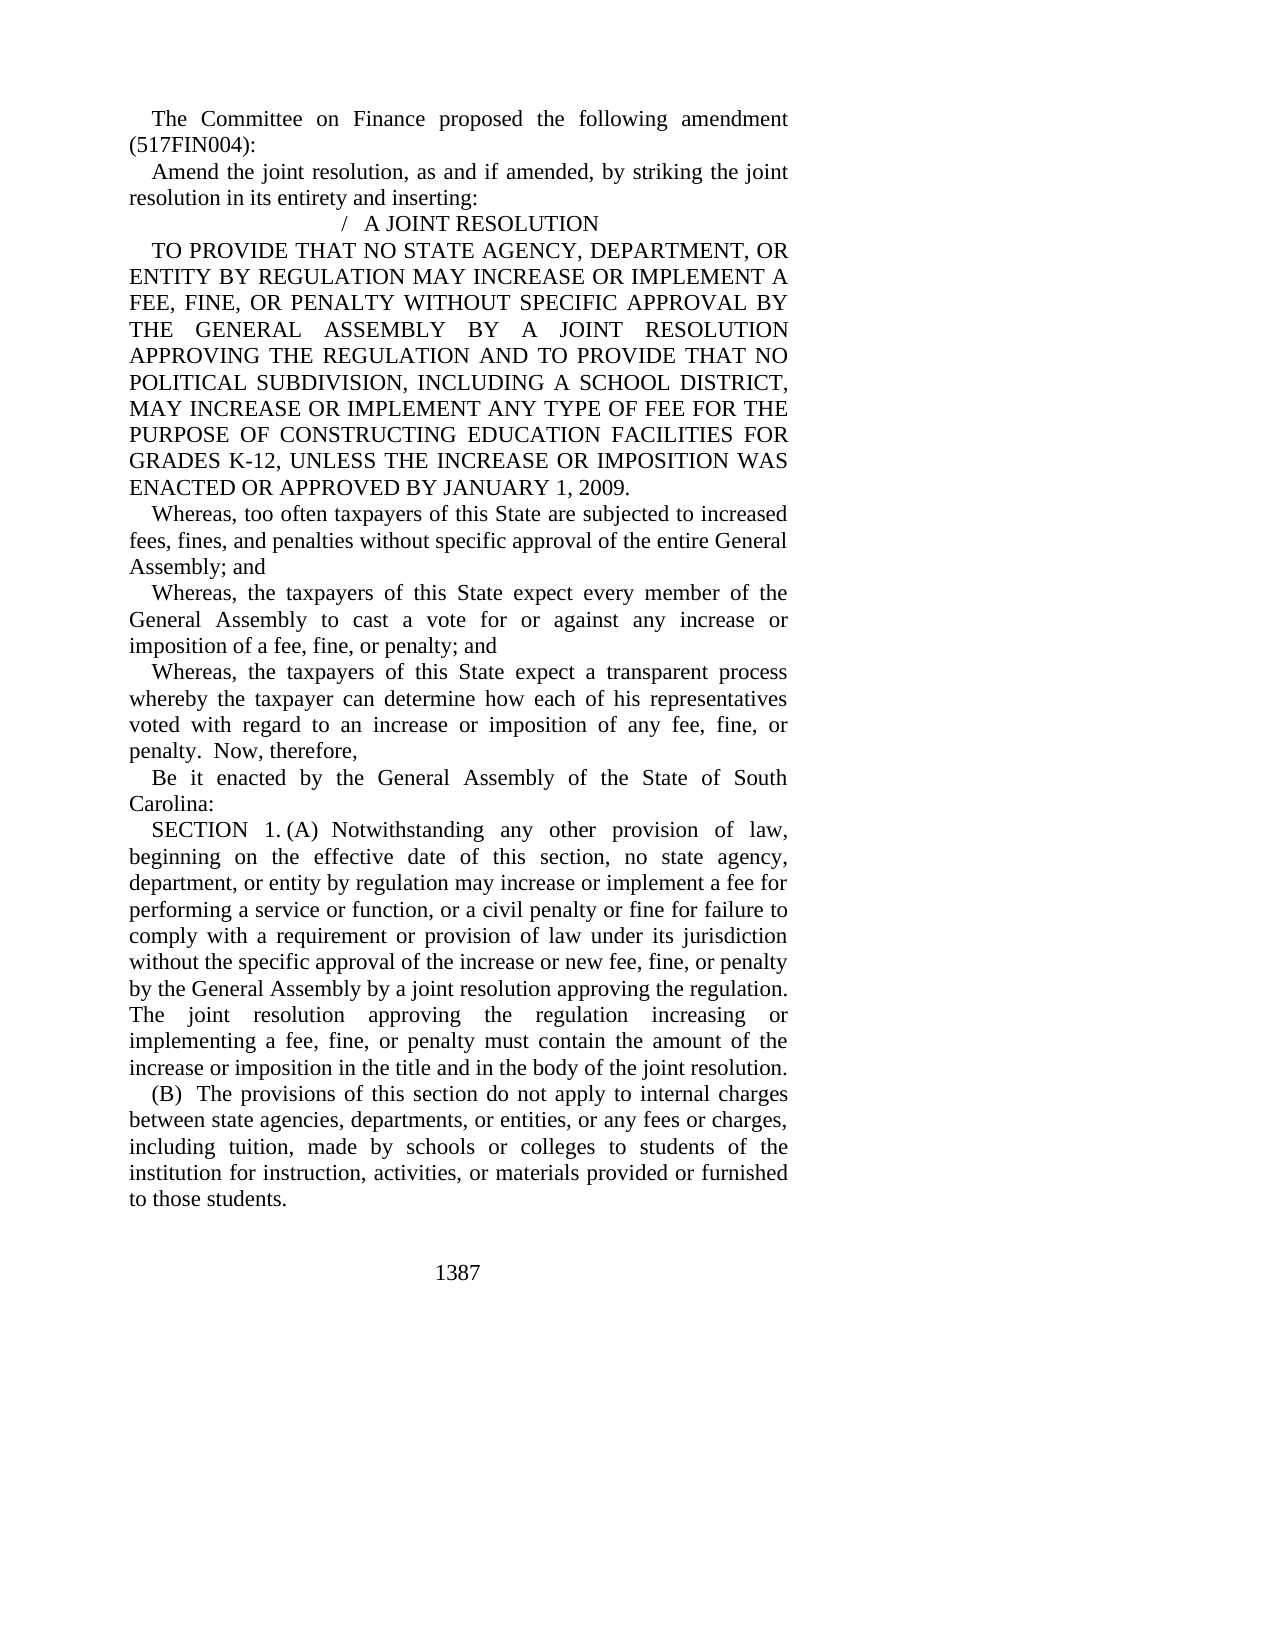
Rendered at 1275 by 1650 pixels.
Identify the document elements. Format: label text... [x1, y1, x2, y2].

text The Committee on Finance proposed the following amendment (517FIN004): [129, 105, 789, 158]
text Whereas, the taxpayers of this State expect every member of the General Assembly to cast a vote for or against any increase or imposition of a fee, fine, or penalty; and [129, 579, 789, 658]
text Whereas, the taxpayers of this State expect a transparent process whereby the taxpayer can determine how each of his representatives voted with regard to an increase or imposition of any fee, fine, or penalty. Now, therefore, [129, 658, 789, 764]
text SECTION 1. (A) Notwithstanding any other provision of law, beginning on the effective date of this section, no state agency, department, or entity by regulation may increase or implement a fee for performing a service or function, or a civil penalty or fine for failure to comply with a requirement or provision of law under its jurisdiction without the specific approval of the increase or new fee, fine, or penalty by the General Assembly by a joint resolution approving the regulation. The joint resolution approving the regulation increasing or implementing a fee, fine, or penalty must contain the amount of the increase or imposition in the title and in the body of the joint resolution. [129, 817, 789, 1080]
text Be it enacted by the General Assembly of the State of South Carolina: [129, 764, 789, 817]
text TO PROVIDE THAT NO STATE AGENCY, DEPARTMENT, OR ENTITY BY REGULATION MAY INCREASE OR IMPLEMENT A FEE, FINE, OR PENALTY WITHOUT SPECIFIC APPROVAL BY THE GENERAL ASSEMBLY BY A JOINT RESOLUTION APPROVING THE REGULATION AND TO PROVIDE THAT NO POLITICAL SUBDIVISION, INCLUDING A SCHOOL DISTRICT, MAY INCREASE OR IMPLEMENT ANY TYPE OF FEE FOR THE PURPOSE OF CONSTRUCTING EDUCATION FACILITIES FOR GRADES K-12, UNLESS THE INCREASE OR IMPOSITION WAS ENACTED OR APPROVED BY JANUARY 1, 2009. [129, 237, 789, 500]
text Whereas, too often taxpayers of this State are subjected to increased fees, fines, and penalties without specific approval of the entire General Assembly; and [129, 500, 789, 579]
text / A JOINT RESOLUTION [129, 210, 789, 237]
text (B) The provisions of this section do not apply to internal charges between state agencies, departments, or entities, or any fees or charges, including tuition, made by schools or colleges to students of the institution for instruction, activities, or materials provided or furnished to those students. [129, 1080, 789, 1212]
text Amend the joint resolution, as and if amended, by striking the joint resolution in its entirety and inserting: [129, 158, 789, 210]
